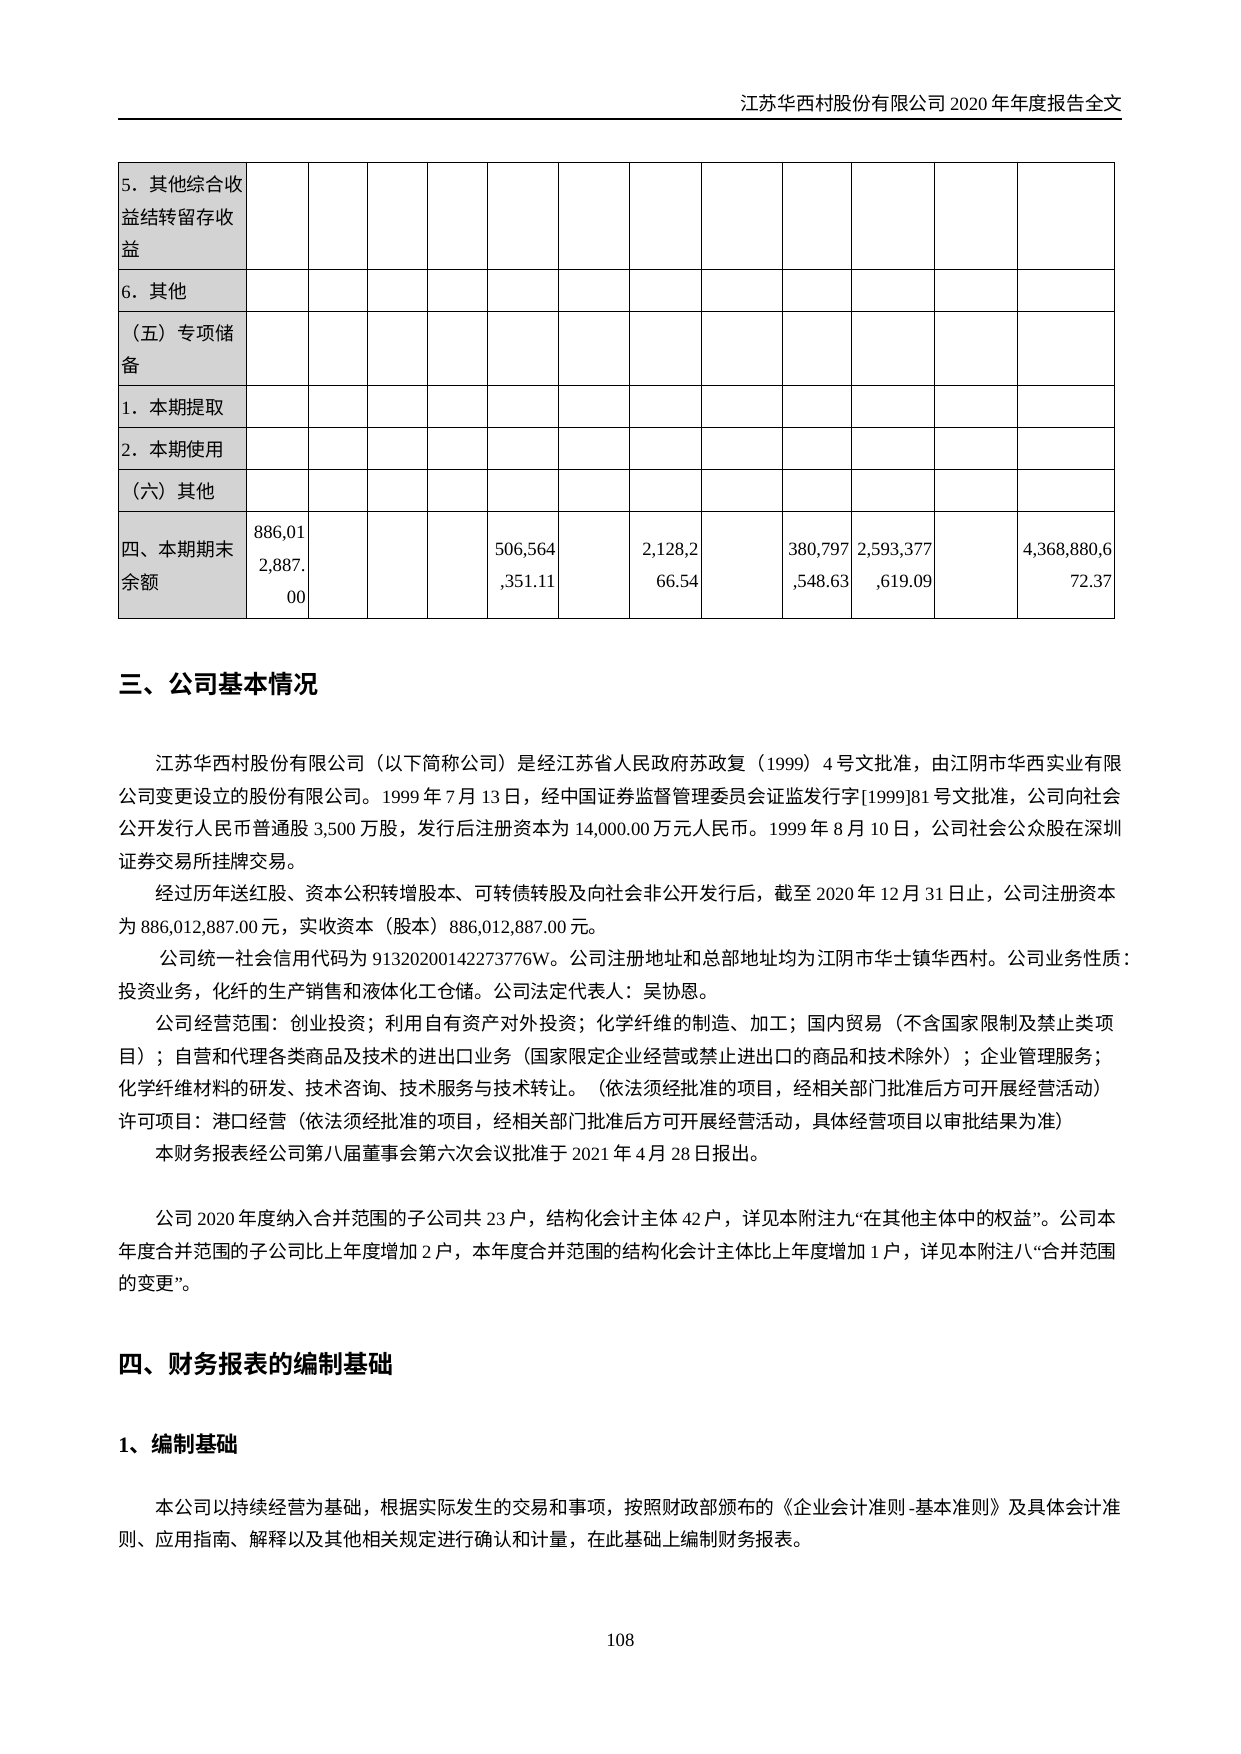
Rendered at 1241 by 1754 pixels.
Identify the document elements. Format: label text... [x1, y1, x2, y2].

text 江苏华西村股份有限公司（以下简称公司）是经江苏省人民政府苏政复（1999）4号文批准，由江阴市华西实业有限公司变更设立的股份有限公司。1999年7月13日，经中国证券监督管理委员会证监发行字[1999]81号文批准，公司向社会公开发行人民币普通股3,500万股，发行后注册资本为14,000.00万元人民币。1999年8月10日，公司社会公众股在深圳证券交易所挂牌交易。 [118, 746, 1122, 876]
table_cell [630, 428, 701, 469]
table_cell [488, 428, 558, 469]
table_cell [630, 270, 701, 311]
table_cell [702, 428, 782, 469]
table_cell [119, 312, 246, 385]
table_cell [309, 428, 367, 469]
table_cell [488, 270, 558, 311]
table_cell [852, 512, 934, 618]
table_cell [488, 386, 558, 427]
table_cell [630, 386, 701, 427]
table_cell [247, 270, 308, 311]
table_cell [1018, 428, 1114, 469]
text 本公司以持续经营为基础，根据实际发生的交易和事项，按照财政部颁布的《企业会计准则-基本准则》及具体会计准则、应用指南、解释以及其他相关规定进行确认和计量，在此基础上编制财务报表。 [118, 1490, 1122, 1555]
text 公司2020年度纳入合并范围的子公司共23户，结构化会计主体42户，详见本附注九“在其他主体中的权益”。公司本年度合并范围的子公司比上年度增加2户，本年度合并范围的结构化会计主体比上年度增加1户，详见本附注八“合并范围的变更”。 [118, 1201, 1116, 1299]
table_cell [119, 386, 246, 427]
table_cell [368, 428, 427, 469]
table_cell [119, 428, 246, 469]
text 经过历年送红股、资本公积转增股本、可转债转股及向社会非公开发行后，截至2020年12月31日止，公司注册资本为886,012,887.00元，实收资本（股本）886,012,887.00元。 [118, 876, 1116, 941]
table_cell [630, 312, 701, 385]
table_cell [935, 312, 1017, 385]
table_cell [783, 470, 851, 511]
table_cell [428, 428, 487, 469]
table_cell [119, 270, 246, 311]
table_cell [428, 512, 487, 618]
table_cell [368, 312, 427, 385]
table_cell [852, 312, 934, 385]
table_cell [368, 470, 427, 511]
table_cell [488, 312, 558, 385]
text 本财务报表经公司第八届董事会第六次会议批准于2021年4月28日报出。 [118, 1136, 1116, 1169]
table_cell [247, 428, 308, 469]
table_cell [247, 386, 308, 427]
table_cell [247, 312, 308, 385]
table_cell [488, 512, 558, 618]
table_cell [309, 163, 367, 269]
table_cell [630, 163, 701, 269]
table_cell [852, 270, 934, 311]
text 三、公司基本情况 [118, 650, 1122, 715]
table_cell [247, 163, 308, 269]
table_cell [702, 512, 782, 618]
text 四、财务报表的编制基础 [118, 1330, 1122, 1395]
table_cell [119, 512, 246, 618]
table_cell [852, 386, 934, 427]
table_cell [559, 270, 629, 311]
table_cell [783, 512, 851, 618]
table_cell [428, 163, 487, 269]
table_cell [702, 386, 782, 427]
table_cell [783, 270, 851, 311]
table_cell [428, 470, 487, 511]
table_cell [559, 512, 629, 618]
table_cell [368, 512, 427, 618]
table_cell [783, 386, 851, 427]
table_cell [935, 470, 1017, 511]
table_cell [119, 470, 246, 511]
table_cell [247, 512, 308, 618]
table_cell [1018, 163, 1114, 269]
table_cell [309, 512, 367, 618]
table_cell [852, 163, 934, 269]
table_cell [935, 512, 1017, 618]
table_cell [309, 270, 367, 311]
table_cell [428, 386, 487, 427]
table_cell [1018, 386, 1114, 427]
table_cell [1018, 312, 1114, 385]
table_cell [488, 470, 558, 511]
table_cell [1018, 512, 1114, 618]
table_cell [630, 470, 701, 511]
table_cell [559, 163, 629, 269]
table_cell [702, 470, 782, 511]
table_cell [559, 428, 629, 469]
text 1、编制基础 [118, 1426, 1122, 1459]
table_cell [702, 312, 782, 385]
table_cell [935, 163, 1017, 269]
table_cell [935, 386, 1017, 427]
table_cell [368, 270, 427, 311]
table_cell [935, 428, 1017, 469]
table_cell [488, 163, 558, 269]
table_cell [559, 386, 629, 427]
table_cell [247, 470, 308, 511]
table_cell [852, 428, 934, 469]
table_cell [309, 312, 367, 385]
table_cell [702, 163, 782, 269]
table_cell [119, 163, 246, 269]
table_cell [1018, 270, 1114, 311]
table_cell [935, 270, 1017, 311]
text 公司经营范围：创业投资；利用自有资产对外投资；化学纤维的制造、加工；国内贸易（不含国家限制及禁止类项目）；自营和代理各类商品及技术的进出口业务（国家限定企业经营或禁止进出口的商品和技术除外）；企业管理服务；化学纤维材料的研发、技术咨询、技术服务与技术转让。（依法须经批准的项目，经相关部门批准后方可开展经营活动）许可项目：港口经营（依法须经批准的项目，经相关部门批准后方可开展经营活动，具体经营项目以审批结果为准） [118, 1006, 1116, 1136]
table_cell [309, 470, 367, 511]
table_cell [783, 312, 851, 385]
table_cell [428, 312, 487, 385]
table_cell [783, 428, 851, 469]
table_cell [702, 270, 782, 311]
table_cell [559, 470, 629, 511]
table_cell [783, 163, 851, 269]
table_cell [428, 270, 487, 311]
text 公司统一社会信用代码为91320200142273776W。公司注册地址和总部地址均为江阴市华士镇华西村。公司业务性质：投资业务，化纤的生产销售和液体化工仓储。公司法定代表人：吴协恩。 [118, 941, 1122, 1006]
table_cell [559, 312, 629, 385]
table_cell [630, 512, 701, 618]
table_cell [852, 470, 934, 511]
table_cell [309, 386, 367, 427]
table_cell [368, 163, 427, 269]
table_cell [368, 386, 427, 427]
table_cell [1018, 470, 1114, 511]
